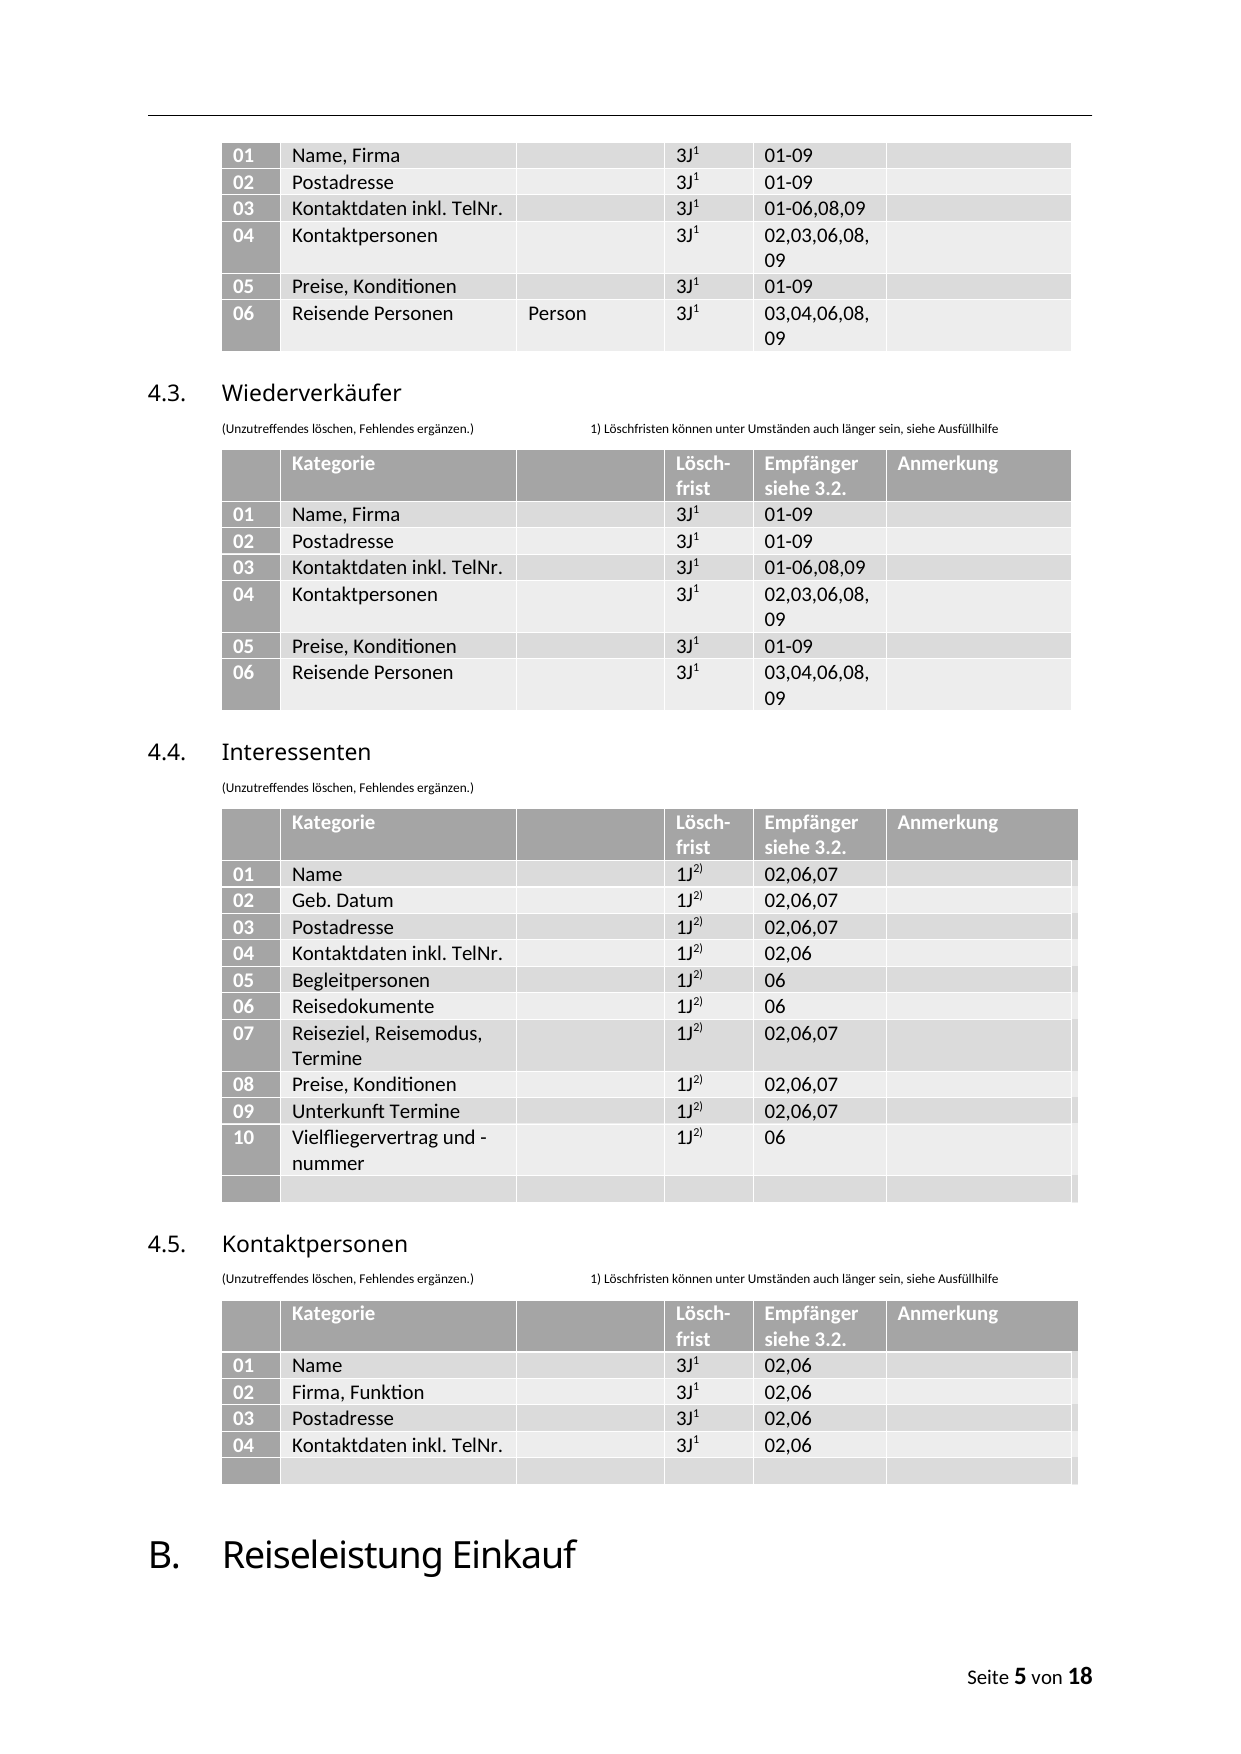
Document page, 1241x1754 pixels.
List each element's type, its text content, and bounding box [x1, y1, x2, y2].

table_cell 3J1 [665, 528, 753, 553]
table_cell Geb. Datum [281, 888, 516, 913]
table_cell [517, 1405, 664, 1431]
table_cell [517, 993, 664, 1019]
table_cell 1J2) [665, 1098, 753, 1123]
table_cell 02,06,07 [754, 888, 886, 913]
table_cell 02,06 [754, 1432, 886, 1457]
table_cell 3J1 [665, 581, 753, 632]
table_cell 3J1 [665, 195, 753, 221]
table_cell [887, 555, 1071, 580]
table_cell [887, 1432, 1071, 1457]
table_header Lösch-frist [665, 450, 753, 501]
table_cell 01 [222, 143, 280, 168]
table_cell 02 [222, 528, 280, 553]
table_cell 1J2) [665, 1020, 753, 1071]
table_cell [517, 1353, 664, 1378]
table_cell [281, 1458, 516, 1484]
table_header Anmerkung [887, 809, 1078, 860]
table_header [517, 450, 664, 501]
table_cell 3J1 [665, 1432, 753, 1457]
table_cell 02,06 [754, 1405, 886, 1431]
table_cell [517, 967, 664, 992]
table_cell [887, 300, 1071, 351]
table_cell [887, 502, 1071, 527]
table_cell [754, 1176, 886, 1202]
table_cell 02,06,07 [754, 1072, 886, 1097]
table_cell [887, 888, 1071, 913]
table_cell [517, 143, 664, 168]
table_cell Kontaktpersonen [281, 581, 516, 632]
table_cell [281, 1176, 516, 1202]
table_cell Begleitpersonen [281, 967, 516, 992]
table_cell 1J2) [665, 967, 753, 992]
table_cell [887, 274, 1071, 299]
table_cell [887, 1125, 1071, 1175]
table_cell 02,03,06,08,09 [754, 581, 886, 632]
table_cell [517, 555, 664, 580]
table_cell [517, 1458, 664, 1484]
table_cell [887, 1379, 1071, 1404]
table_cell [665, 1458, 753, 1484]
table_cell Kontaktpersonen [281, 222, 516, 273]
table_cell Postadresse [281, 528, 516, 553]
table_cell [887, 1176, 1071, 1202]
table_cell [517, 222, 664, 273]
table_cell 10 [222, 1125, 280, 1175]
table_cell [517, 1432, 664, 1457]
table_cell 01-09 [754, 169, 886, 194]
table_cell Name, Firma [281, 143, 516, 168]
table_cell [517, 169, 664, 194]
table_cell 1J2) [665, 993, 753, 1019]
table_header Lösch-frist [665, 809, 753, 860]
table_cell 02 [222, 888, 280, 913]
table_cell 02,06,07 [754, 1098, 886, 1123]
table_cell 03,04,06,08,09 [754, 300, 886, 351]
table_cell Person [517, 300, 664, 351]
table_cell Reisende Personen [281, 300, 516, 351]
table_cell 02,06 [754, 1353, 886, 1378]
table_cell 3J1 [665, 274, 753, 299]
table_cell Kontaktdaten inkl. TelNr. [281, 1432, 516, 1457]
table_cell [887, 861, 1071, 886]
table_cell 06 [754, 967, 886, 992]
table_cell 03 [222, 555, 280, 580]
table_cell 1J2) [665, 888, 753, 913]
table_cell [517, 1379, 664, 1404]
table_cell 3J1 [665, 143, 753, 168]
table_cell 05 [222, 274, 280, 299]
table_cell [887, 659, 1071, 710]
table_cell 09 [222, 1098, 280, 1123]
table_cell 01-06,08,09 [754, 195, 886, 221]
table_cell 02,06,07 [754, 914, 886, 939]
table_cell 04 [222, 1432, 280, 1457]
text Kontaktpersonen (Unzutreffendes löschen, Fehlendes ergänzen.) 1) Löschfristen können unter Umständen auch länger sein, siehe Ausfüllhilfe [148, 1228, 1092, 1287]
table_cell [887, 581, 1071, 632]
table_cell [887, 914, 1071, 939]
table_cell [887, 633, 1071, 658]
table_header [517, 1301, 664, 1351]
table_cell [517, 1072, 664, 1097]
table_cell 3J1 [665, 1405, 753, 1431]
table_cell [887, 169, 1071, 194]
table_cell 02,06 [754, 1379, 886, 1404]
table_cell Name, Firma [281, 502, 516, 527]
table_cell [517, 633, 664, 658]
table_cell Reisedokumente [281, 993, 516, 1019]
table_cell [517, 1176, 664, 1202]
title Reiseleistung Einkauf [148, 1529, 1092, 1580]
table_cell 02 [222, 169, 280, 194]
table_header Kategorie [281, 809, 516, 860]
table_cell 02 [222, 1379, 280, 1404]
table_cell 01-09 [754, 502, 886, 527]
table_cell 01-06,08,09 [754, 555, 886, 580]
table_cell [887, 1353, 1071, 1378]
table_cell 06 [222, 300, 280, 351]
table_cell 01-09 [754, 528, 886, 553]
table_cell [887, 1020, 1071, 1071]
table_cell [517, 1098, 664, 1123]
table_header [222, 1301, 280, 1351]
table_cell [665, 1176, 753, 1202]
table_cell 01-09 [754, 633, 886, 658]
table_cell [517, 1125, 664, 1175]
table_header Empfänger siehe 3.2. [754, 1301, 886, 1351]
table_cell 3J1 [665, 1379, 753, 1404]
table_cell [887, 528, 1071, 553]
table_cell 02,06,07 [754, 861, 886, 886]
text Wiederverkäufer (Unzutreffendes löschen, Fehlendes ergänzen.) 1) Löschfristen können unter Umständen auch länger sein, siehe Ausfüllhilfe [148, 377, 1092, 436]
table_cell [517, 274, 664, 299]
table_cell Kontaktdaten inkl. TelNr. [281, 940, 516, 966]
table_cell 3J1 [665, 502, 753, 527]
table_cell 1J2) [665, 1125, 753, 1175]
table_cell 03 [222, 914, 280, 939]
table_cell Kontaktdaten inkl. TelNr. [281, 195, 516, 221]
table_cell [887, 1458, 1071, 1484]
table_cell Name [281, 861, 516, 886]
table_cell [887, 143, 1071, 168]
table_cell Postadresse [281, 1405, 516, 1431]
table_cell Name [281, 1353, 516, 1378]
table_cell [517, 940, 664, 966]
table_cell 3J1 [665, 1353, 753, 1378]
table_cell [887, 993, 1071, 1019]
table_cell [517, 581, 664, 632]
table_cell 04 [222, 581, 280, 632]
table_cell 1J2) [665, 940, 753, 966]
table_cell 05 [222, 633, 280, 658]
table_cell 07 [222, 1020, 280, 1071]
table_cell 3J1 [665, 555, 753, 580]
table_cell Postadresse [281, 914, 516, 939]
table_cell 3J1 [665, 659, 753, 710]
table_cell [517, 502, 664, 527]
table_cell Unterkunft Termine [281, 1098, 516, 1123]
table_cell [517, 914, 664, 939]
table_cell 02,06 [754, 940, 886, 966]
table_cell 3J1 [665, 300, 753, 351]
table_cell [887, 1405, 1071, 1431]
table_cell Kontaktdaten inkl. TelNr. [281, 555, 516, 580]
table_cell 03,04,06,08,09 [754, 659, 886, 710]
table_cell 06 [222, 659, 280, 710]
table_cell [517, 528, 664, 553]
table_cell [887, 1072, 1071, 1097]
table_header Anmerkung [887, 450, 1071, 501]
table_header [222, 450, 280, 501]
table_cell Firma, Funktion [281, 1379, 516, 1404]
table_cell [887, 1098, 1071, 1123]
table_cell 01-09 [754, 143, 886, 168]
table_cell Preise, Konditionen [281, 633, 516, 658]
table_header [517, 809, 664, 860]
table_cell 1J2) [665, 914, 753, 939]
table_cell Postadresse [281, 169, 516, 194]
table_header Empfänger siehe 3.2. [754, 809, 886, 860]
table_cell 1J2) [665, 861, 753, 886]
table_cell Vielfliegervertrag und -nummer [281, 1125, 516, 1175]
table_cell 01 [222, 1353, 280, 1378]
table_header Lösch-frist [665, 1301, 753, 1351]
table_cell [887, 940, 1071, 966]
table_header Kategorie [281, 450, 516, 501]
table_cell [887, 967, 1071, 992]
table_cell [517, 861, 664, 886]
table_cell 04 [222, 222, 280, 273]
table_cell 08 [222, 1072, 280, 1097]
table_header Kategorie [281, 1301, 516, 1351]
table_cell [222, 1458, 280, 1484]
table_cell 06 [222, 993, 280, 1019]
table_cell 3J1 [665, 222, 753, 273]
text Interessenten (Unzutreffendes löschen, Fehlendes ergänzen.) [148, 736, 1092, 796]
table_cell Reisende Personen [281, 659, 516, 710]
table_cell 01-09 [754, 274, 886, 299]
table_cell [887, 222, 1071, 273]
table_cell [754, 1458, 886, 1484]
table_cell 03 [222, 195, 280, 221]
table_cell 1J2) [665, 1072, 753, 1097]
table_cell 3J1 [665, 169, 753, 194]
table_header Empfänger siehe 3.2. [754, 450, 886, 501]
table_header Anmerkung [887, 1301, 1078, 1351]
table_cell [517, 1020, 664, 1071]
table_cell 06 [754, 993, 886, 1019]
table_cell 02,03,06,08,09 [754, 222, 886, 273]
table_cell [222, 1176, 280, 1202]
table_cell Reiseziel, Reisemodus, Termine [281, 1020, 516, 1071]
table_cell Preise, Konditionen [281, 274, 516, 299]
table_cell 03 [222, 1405, 280, 1431]
table_cell 3J1 [665, 633, 753, 658]
table_header [222, 809, 280, 860]
table_cell [517, 195, 664, 221]
table_cell [517, 659, 664, 710]
table_cell 04 [222, 940, 280, 966]
table_cell 05 [222, 967, 280, 992]
table_cell [887, 195, 1071, 221]
table_cell Preise, Konditionen [281, 1072, 516, 1097]
table_cell 01 [222, 861, 280, 886]
table_cell [517, 888, 664, 913]
table_cell 01 [222, 502, 280, 527]
table_cell 06 [754, 1125, 886, 1175]
table_cell 02,06,07 [754, 1020, 886, 1071]
